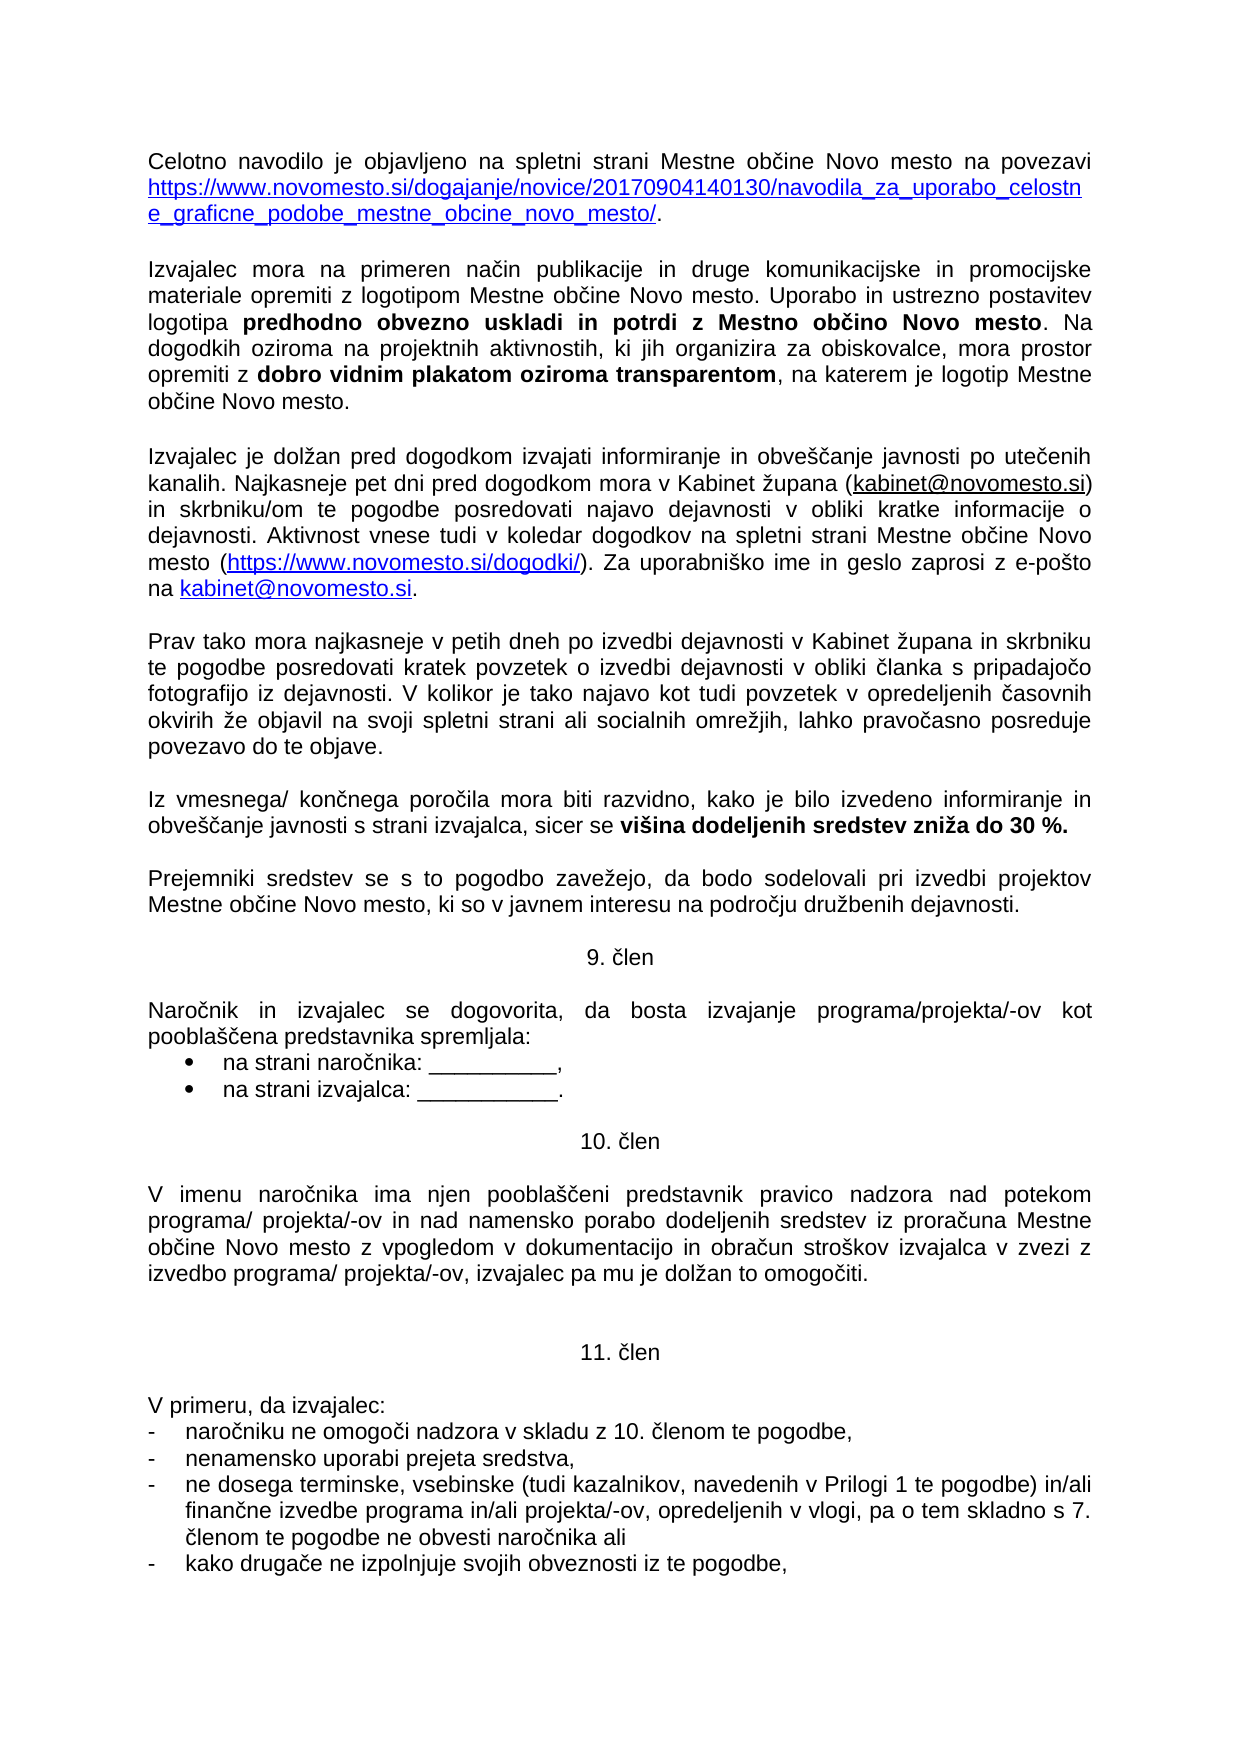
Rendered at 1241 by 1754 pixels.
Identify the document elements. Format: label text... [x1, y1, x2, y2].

list naročniku ne omogoči nadzora v skladu z 10. členom te pogodbe, [148, 1418, 1093, 1444]
text V imenu naročnika ima njen pooblaščeni predstavnik pravico nadzora nad potekom programa/ projekta/-ov in nad namensko porabo dodeljenih sredstev iz proračuna Mestne občine Novo mesto z vpogledom v dokumentacijo in obračun stroškov izvajalca v zvezi z izvedbo programa/ projekta/-ov, izvajalec pa mu je dolžan to omogočiti. [148, 1181, 1093, 1286]
text Prejemniki sredstev se s to pogodbo zavežejo, da bodo sodelovali pri izvedbi projektov Mestne občine Novo mesto, ki so v javnem interesu na področju družbenih dejavnosti. [148, 865, 1093, 917]
text V primeru, da izvajalec: [148, 1392, 1093, 1418]
text Izvajalec je dolžan pred dogodkom izvajati informiranje in obveščanje javnosti po utečenih kanalih. Najkasneje pet dni pred dogodkom mora v Kabinet župana (kabinet@novomesto.si) in skrbniku/om te pogodbe posredovati najavo dejavnosti v obliki kratke informacije o dejavnosti. Aktivnost vnese tudi v koledar dogodkov na spletni strani Mestne občine Novo mesto (https://www.novomesto.si/dogodki/). Za uporabniško ime in geslo zaprosi z e-pošto na kabinet@novomesto.si. [148, 443, 1093, 601]
list kako drugače ne izpolnjuje svojih obveznosti iz te pogodbe, [148, 1550, 1093, 1576]
text Naročnik in izvajalec se dogovorita, da bosta izvajanje programa/projekta/-ov kot pooblaščena predstavnika spremljala: [148, 997, 1093, 1049]
text 10. člen [148, 1128, 1093, 1155]
list nenamensko uporabi prejeta sredstva, [148, 1444, 1093, 1471]
text Iz vmesnega/ končnega poročila mora biti razvidno, kako je bilo izvedeno informiranje in obveščanje javnosti s strani izvajalca, sicer se višina dodeljenih sredstev zniža do 30 %. [148, 786, 1093, 838]
text 9. člen [148, 944, 1093, 970]
text Prav tako mora najkasneje v petih dneh po izvedbi dejavnosti v Kabinet župana in skrbniku te pogodbe posredovati kratek povzetek o izvedbi dejavnosti v obliki članka s pripadajočo fotografijo iz dejavnosti. V kolikor je tako najavo kot tudi povzetek v opredeljenih časovnih okvirih že objavil na svoji spletni strani ali socialnih omrežjih, lahko pravočasno posreduje povezavo do te objave. [148, 628, 1093, 759]
list na strani izvajalca: ___________. [185, 1076, 1093, 1102]
text Izvajalec mora na primeren način publikacije in druge komunikacijske in promocijske materiale opremiti z logotipom Mestne občine Novo mesto. Uporabo in ustrezno postavitev logotipa predhodno obvezno uskladi in potrdi z Mestno občino Novo mesto. Na dogodkih oziroma na projektnih aktivnostih, ki jih organizira za obiskovalce, mora prostor opremiti z dobro vidnim plakatom oziroma transparentom, na katerem je logotip Mestne občine Novo mesto. [148, 256, 1093, 414]
text 11. člen [148, 1339, 1093, 1366]
list na strani naročnika: __________, [185, 1049, 1093, 1076]
text Celotno navodilo je objavljeno na spletni strani Mestne občine Novo mesto na povezavi https://www.novomesto.si/dogajanje/novice/20170904140130/navodila_za_uporabo_celostne_graficne_podobe_mestne_obcine_novo_mesto/. [148, 148, 1093, 227]
list ne dosega terminske, vsebinske (tudi kazalnikov, navedenih v Prilogi 1 te pogodbe) in/ali finančne izvedbe programa in/ali projekta/-ov, opredeljenih v vlogi, pa o tem skladno s 7. členom te pogodbe ne obvesti naročnika ali [148, 1471, 1093, 1550]
